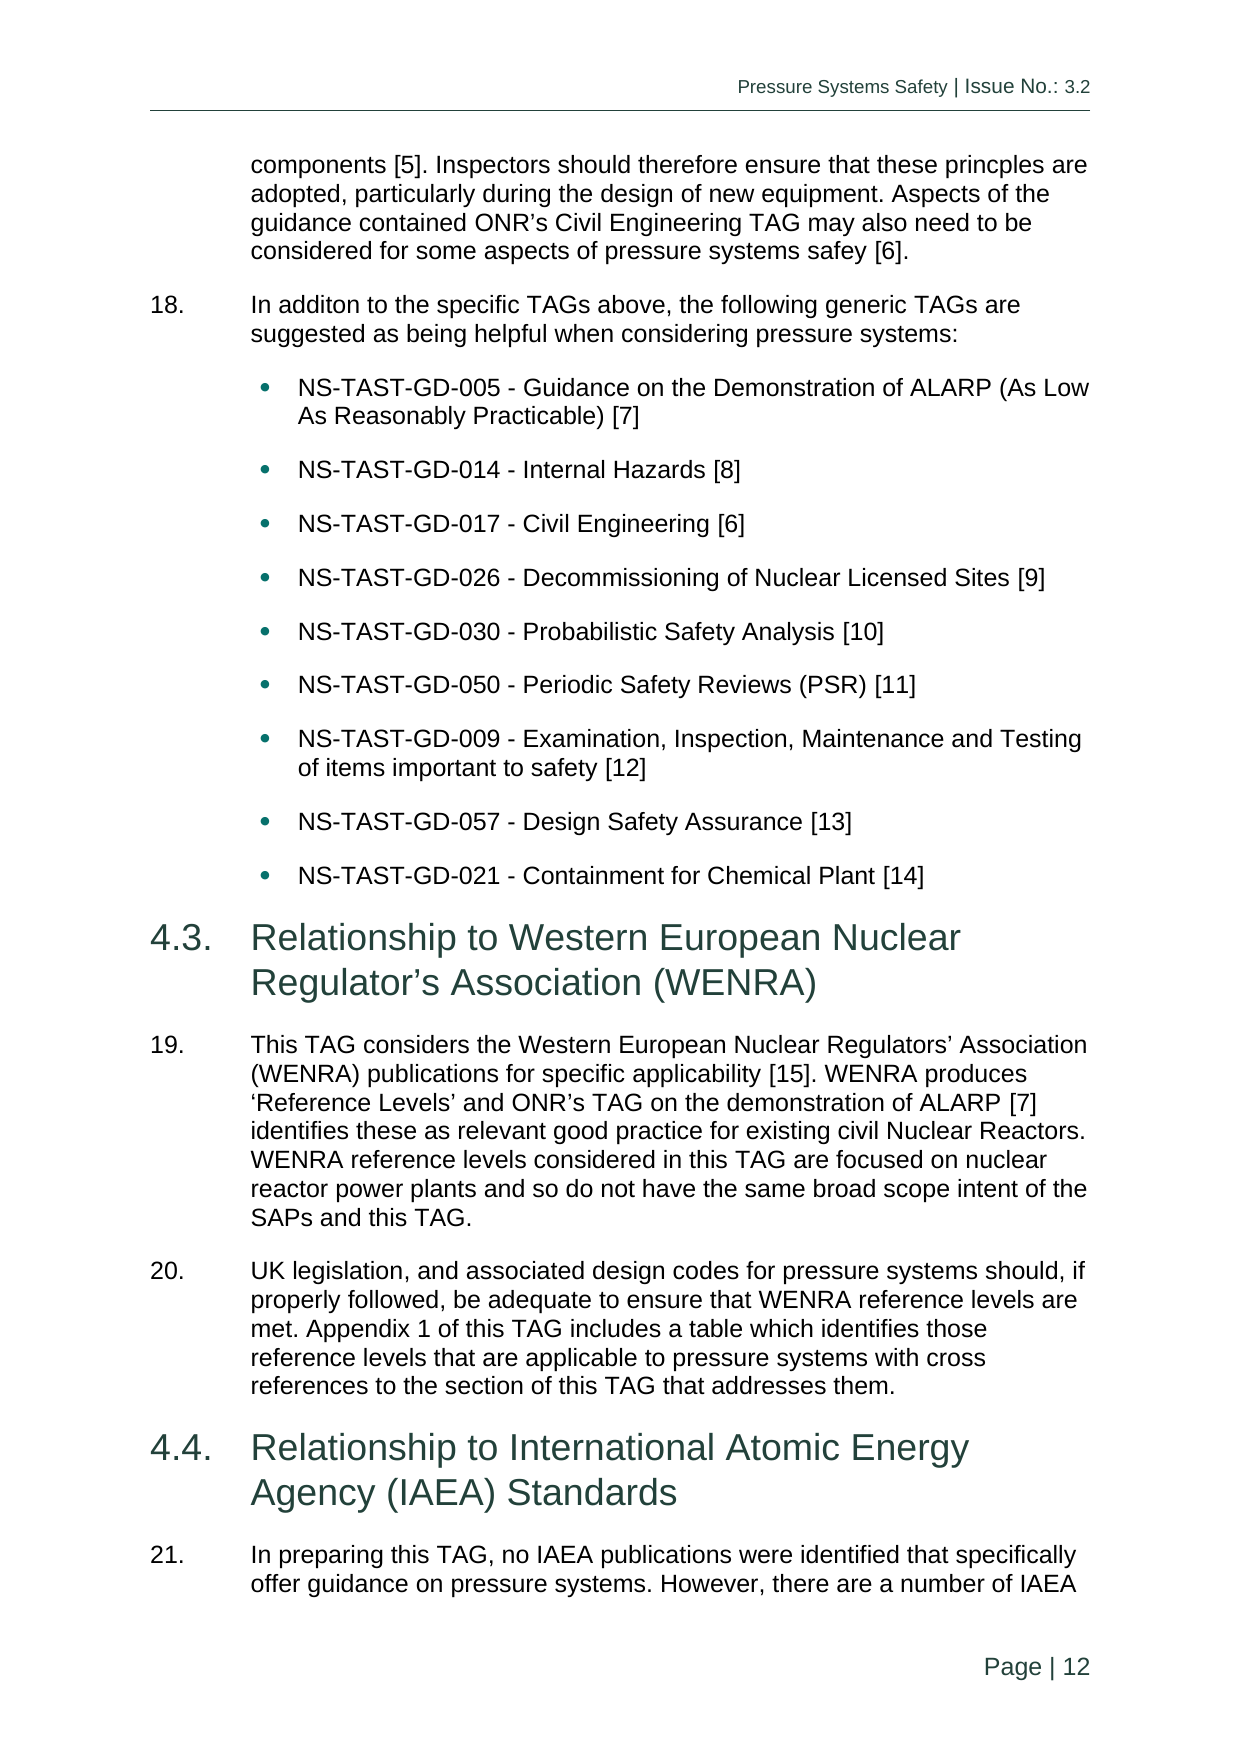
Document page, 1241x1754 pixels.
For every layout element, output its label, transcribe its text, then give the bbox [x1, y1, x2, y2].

list NS-TAST-GD-009 - Examination, Inspection, Maintenance and Testing of items important to safety [261, 724, 1090, 782]
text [150, 150, 1090, 265]
list NS-TAST-GD-057 - Design Safety Assurance [261, 807, 1090, 836]
list NS-TAST-GD-030 - Probabilistic Safety Analysis [261, 617, 1090, 646]
subtitle Relationship to International Atomic Energy Agency (IAEA) Standards [150, 1425, 1090, 1513]
list NS-TAST-GD-026 - Decommissioning of Nuclear Licensed Sites [261, 563, 1090, 592]
list NS-TAST-GD-014 - Internal Hazards [261, 455, 1090, 484]
list NS-TAST-GD-021 - Containment for Chemical Plant [261, 861, 1090, 890]
text This TAG considers the Western European Nuclear Regulators’ Association (WENRA) publications for specific applicability . WENRA produces ‘Reference Levels’ and ONR’s TAG on the demonstration of ALARP identifies these as relevant good practice for existing civil Nuclear Reactors. WENRA reference levels considered in this TAG are focused on nuclear reactor power plants and so do not have the same broad scope intent of the SAPs and this TAG. [150, 1030, 1090, 1231]
list NS-TAST-GD-017 - Civil Engineering [261, 509, 1090, 538]
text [150, 1541, 1090, 1598]
list NS-TAST-GD-005 - Guidance on the Demonstration of ALARP (As Low As Reasonably Practicable) [261, 372, 1090, 430]
text UK legislation, and associated design codes for pressure systems should, if properly followed, be adequate to ensure that WENRA reference levels are met. Appendix 1 of this TAG includes a table which identifies those reference levels that are applicable to pressure systems with cross references to the section of this TAG that addresses them. [150, 1256, 1090, 1400]
text In additon to the specific TAGs above, the following generic TAGs are suggested as being helpful when considering pressure systems: [150, 290, 1090, 347]
subtitle Relationship to Western European Nuclear Regulator’s Association (WENRA) [150, 915, 1090, 1003]
list NS-TAST-GD-050 - Periodic Safety Reviews (PSR) [261, 671, 1090, 699]
